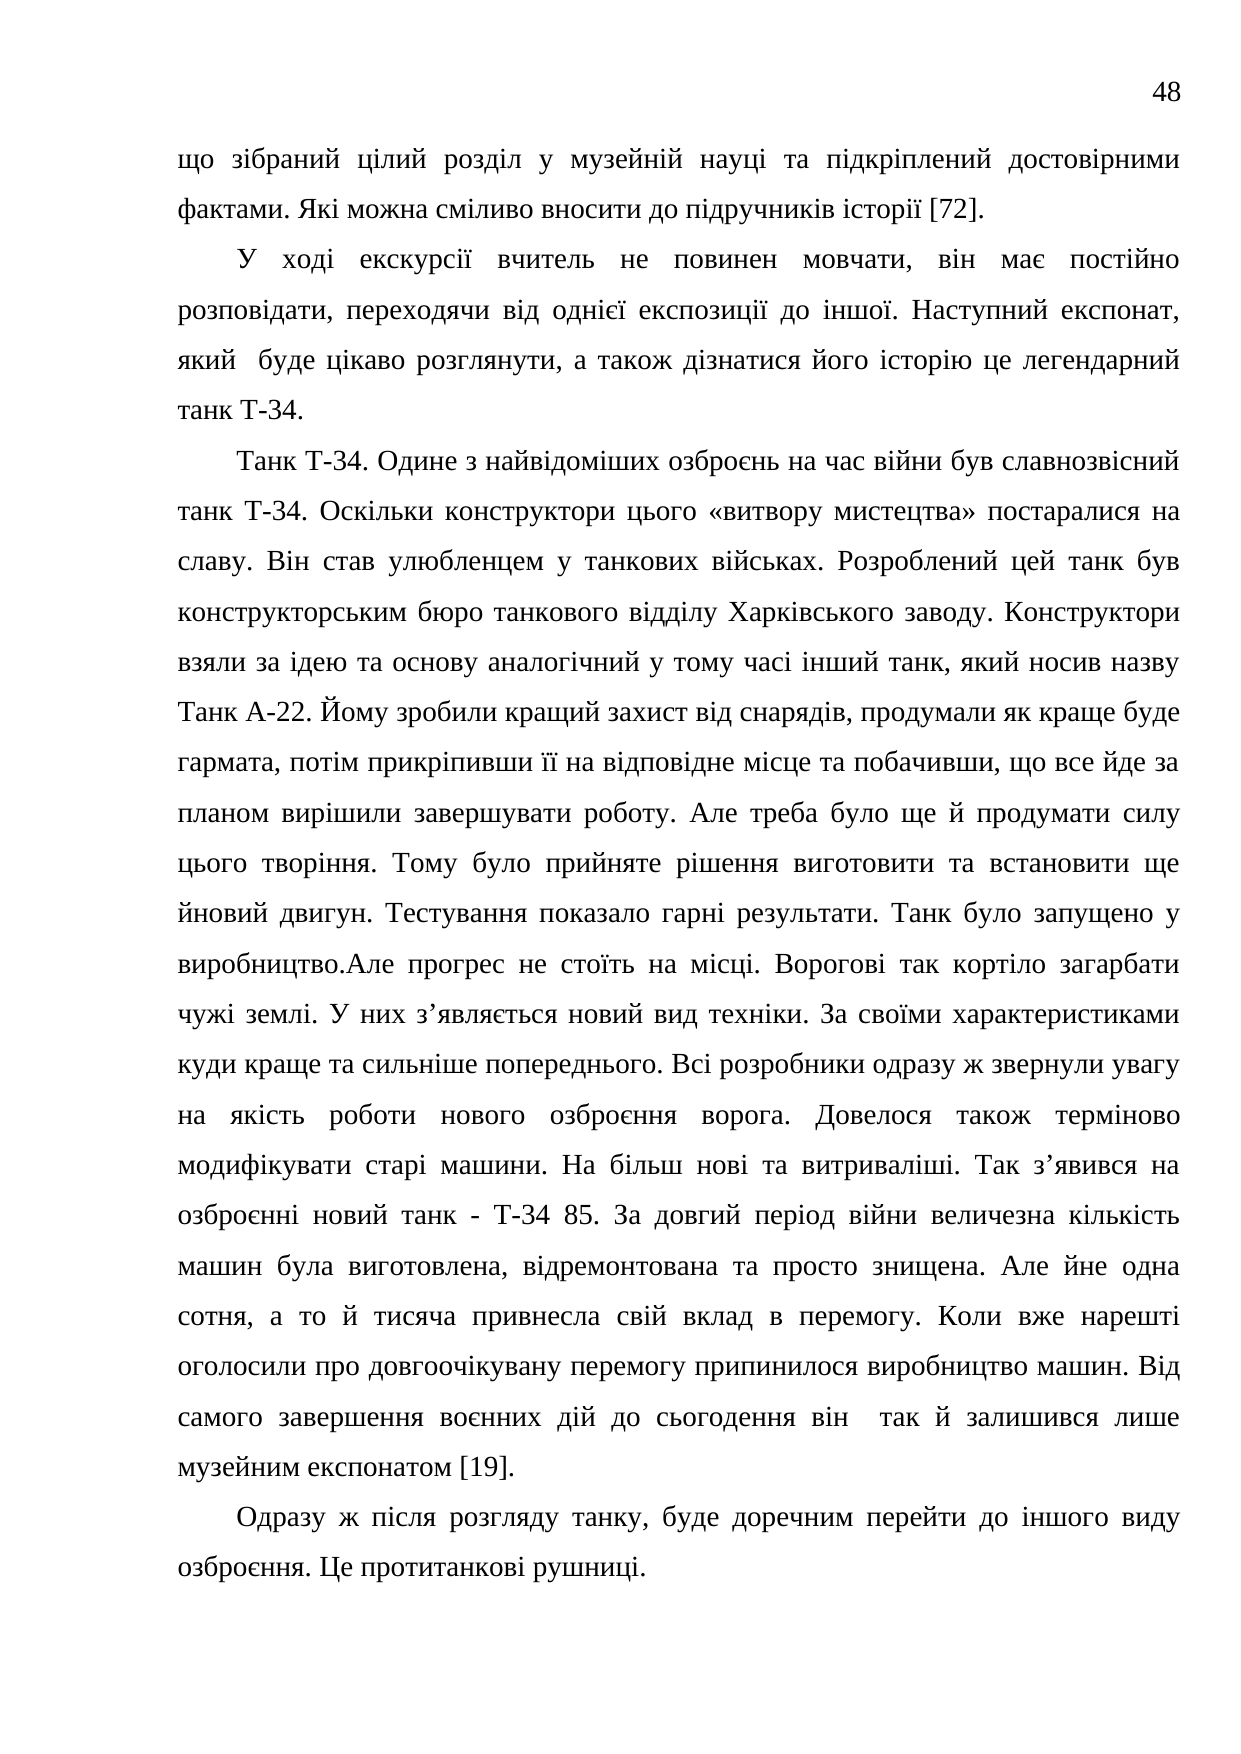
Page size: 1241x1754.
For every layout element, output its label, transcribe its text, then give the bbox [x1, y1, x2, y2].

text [177, 141, 1181, 225]
text Одразу ж після розгляду танку, буде доречним перейти до іншого виду озброєння. Це протитанкові рушниці. [177, 1499, 1181, 1583]
text Танк Т-34. Одине з найвідоміших озброєнь на час війни був славнозвісний танк Т-34. Оскільки конструктори цього «витвору мистецтва» постаралися на славу. Він став улюбленцем у танкових військах. Розроблений цей танк був конструкторським бюро танкового відділу Харківського заводу. Конструктори взяли за ідею та основу аналогічний у тому часі інший танк, який носив назву Танк А-22. Йому зробили кращий захист від снарядів, продумали як краще буде гармата, потім прикріпивши її на відповідне місце та побачивши, що все йде за планом вирішили завершувати роботу. Але треба було ще й продумати силу цього творіння. Тому було прийняте рішення виготовити та встановити ще йновий двигун. Тестування показало гарні результати. Танк було запущено у виробництво.Але прогрес не стоїть на місці. Ворогові так кортіло загарбати чужі землі. У них з’являється новий вид техніки. За своїми характеристиками куди краще та сильніше попереднього. Всі розробники одразу ж звернули увагу на якість роботи нового озброєння ворога. Довелося також терміново модифікувати старі машини. На більш нові та витриваліші. Так з’явився на озброєнні новий танк - Т-34 85. За довгий період війни величезна кількість машин була виготовлена, відремонтована та просто знищена. Але йне одна сотня, а то й тисяча привнесла свій вклад в перемогу. Коли вже нарешті оголосили про довгоочікувану перемогу припинилося виробництво машин. Від самого завершення воєнних дій до сьогодення він так й залишився лише музейним експонатом [19]. [177, 443, 1181, 1482]
text У ході екскурсії вчитель не повинен мовчати, він має постійно розповідати, переходячи від однієї експозиції до іншої. Наступний експонат, який буде цікаво розглянути, а також дізнатися його історію це легендарний танк Т-34. [177, 241, 1181, 426]
